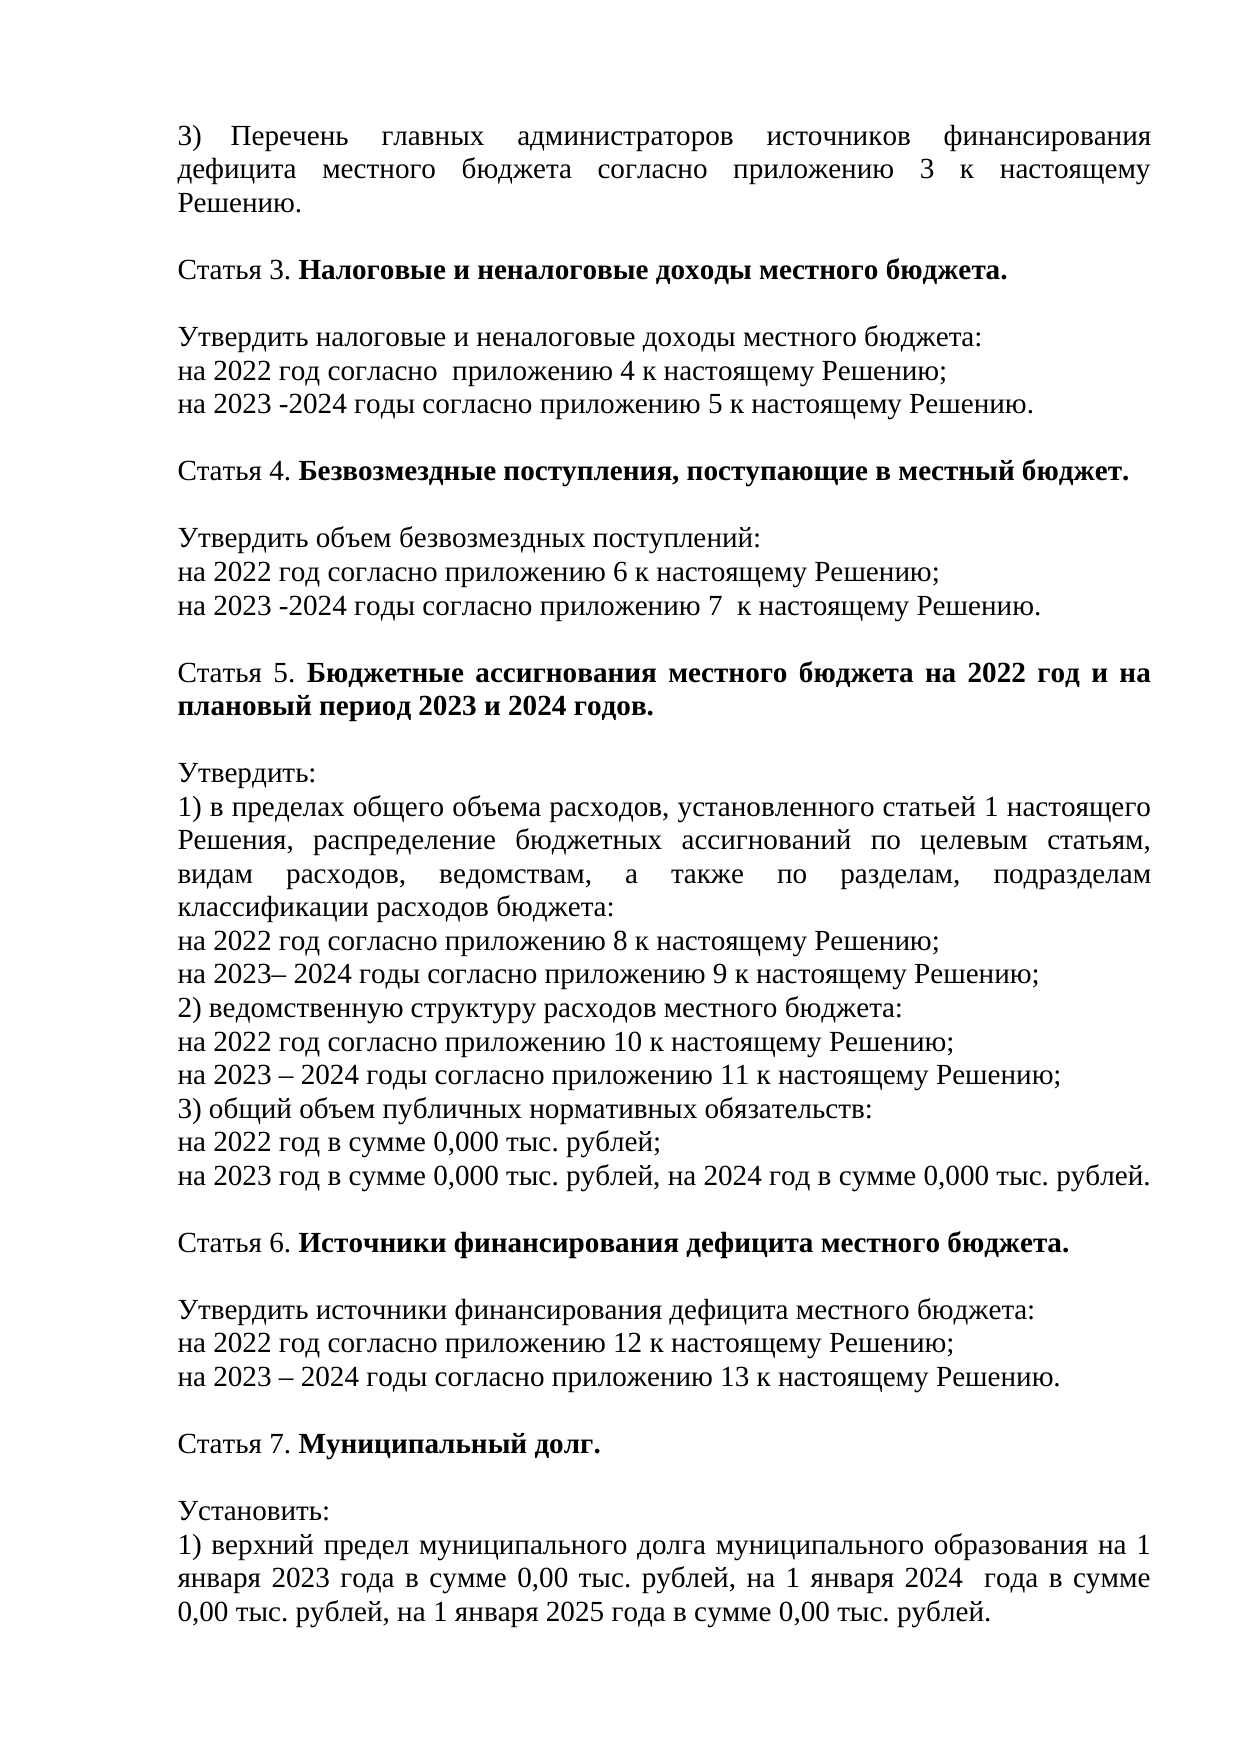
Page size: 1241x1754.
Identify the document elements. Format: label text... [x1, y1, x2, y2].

text на 2022 год согласно приложению 12 к настоящему Решению; [177, 1326, 1152, 1359]
text на 2022 год согласно приложению 4 к настоящему Решению; [177, 353, 1152, 386]
text на 2023 -2024 годы согласно приложению 5 к настоящему Решению. [177, 386, 1152, 420]
text Статья 7. Муниципальный долг. [177, 1426, 1152, 1460]
text 3) общий объем публичных нормативных обязательств: [177, 1091, 1152, 1124]
text на 2022 год согласно приложению 10 к настоящему Решению; [177, 1024, 1152, 1057]
text на 2022 год согласно приложению 8 к настоящему Решению; [177, 923, 1152, 957]
text Утвердить объем безвозмездных поступлений: [177, 521, 1152, 554]
text на 2023– 2024 годы согласно приложению 9 к настоящему Решению; [177, 957, 1152, 990]
text Статья 6. Источники финансирования дефицита местного бюджета. [177, 1225, 1152, 1258]
text Статья 4. Безвозмездные поступления, поступающие в местный бюджет. [177, 453, 1152, 487]
list Перечень главных администраторов источников финансирования дефицита местного бюджета согласно приложению 3 к настоящему Решению. [177, 118, 1152, 219]
text Утвердить налоговые и неналоговые доходы местного бюджета: [177, 319, 1152, 353]
text на 2022 год в сумме 0,000 тыс. рублей; [177, 1124, 1152, 1158]
text Утвердить источники финансирования дефицита местного бюджета: [177, 1292, 1152, 1326]
text 1) в пределах общего объема расходов, установленного статьей 1 настоящего Решения, распределение бюджетных ассигнований по целевым статьям, видам расходов, ведомствам, а также по разделам, подразделам классификации расходов бюджета: [177, 789, 1152, 923]
text Утвердить: [177, 755, 1152, 789]
text 1) верхний предел муниципального долга муниципального образования на 1 января 2023 года в сумме 0,00 тыс. рублей, на 1 января 2024 года в сумме 0,00 тыс. рублей, на 1 января 2025 года в сумме 0,00 тыс. рублей. [177, 1527, 1152, 1627]
text 2) ведомственную структуру расходов местного бюджета: [177, 990, 1152, 1024]
text на 2023 год в сумме 0,000 тыс. рублей, на 2024 год в сумме 0,000 тыс. рублей. [177, 1158, 1152, 1191]
text на 2023 -2024 годы согласно приложению 7 к настоящему Решению. [177, 588, 1152, 621]
text Статья 5. Бюджетные ассигнования местного бюджета на 2022 год и на плановый период 2023 и 2024 годов. [177, 655, 1152, 722]
text на 2023 – 2024 годы согласно приложению 13 к настоящему Решению. [177, 1359, 1152, 1393]
text на 2022 год согласно приложению 6 к настоящему Решению; [177, 554, 1152, 588]
text на 2023 – 2024 годы согласно приложению 11 к настоящему Решению; [177, 1057, 1152, 1091]
text Установить: [177, 1493, 1152, 1527]
text Статья 3. Налоговые и неналоговые доходы местного бюджета. [177, 252, 1152, 286]
